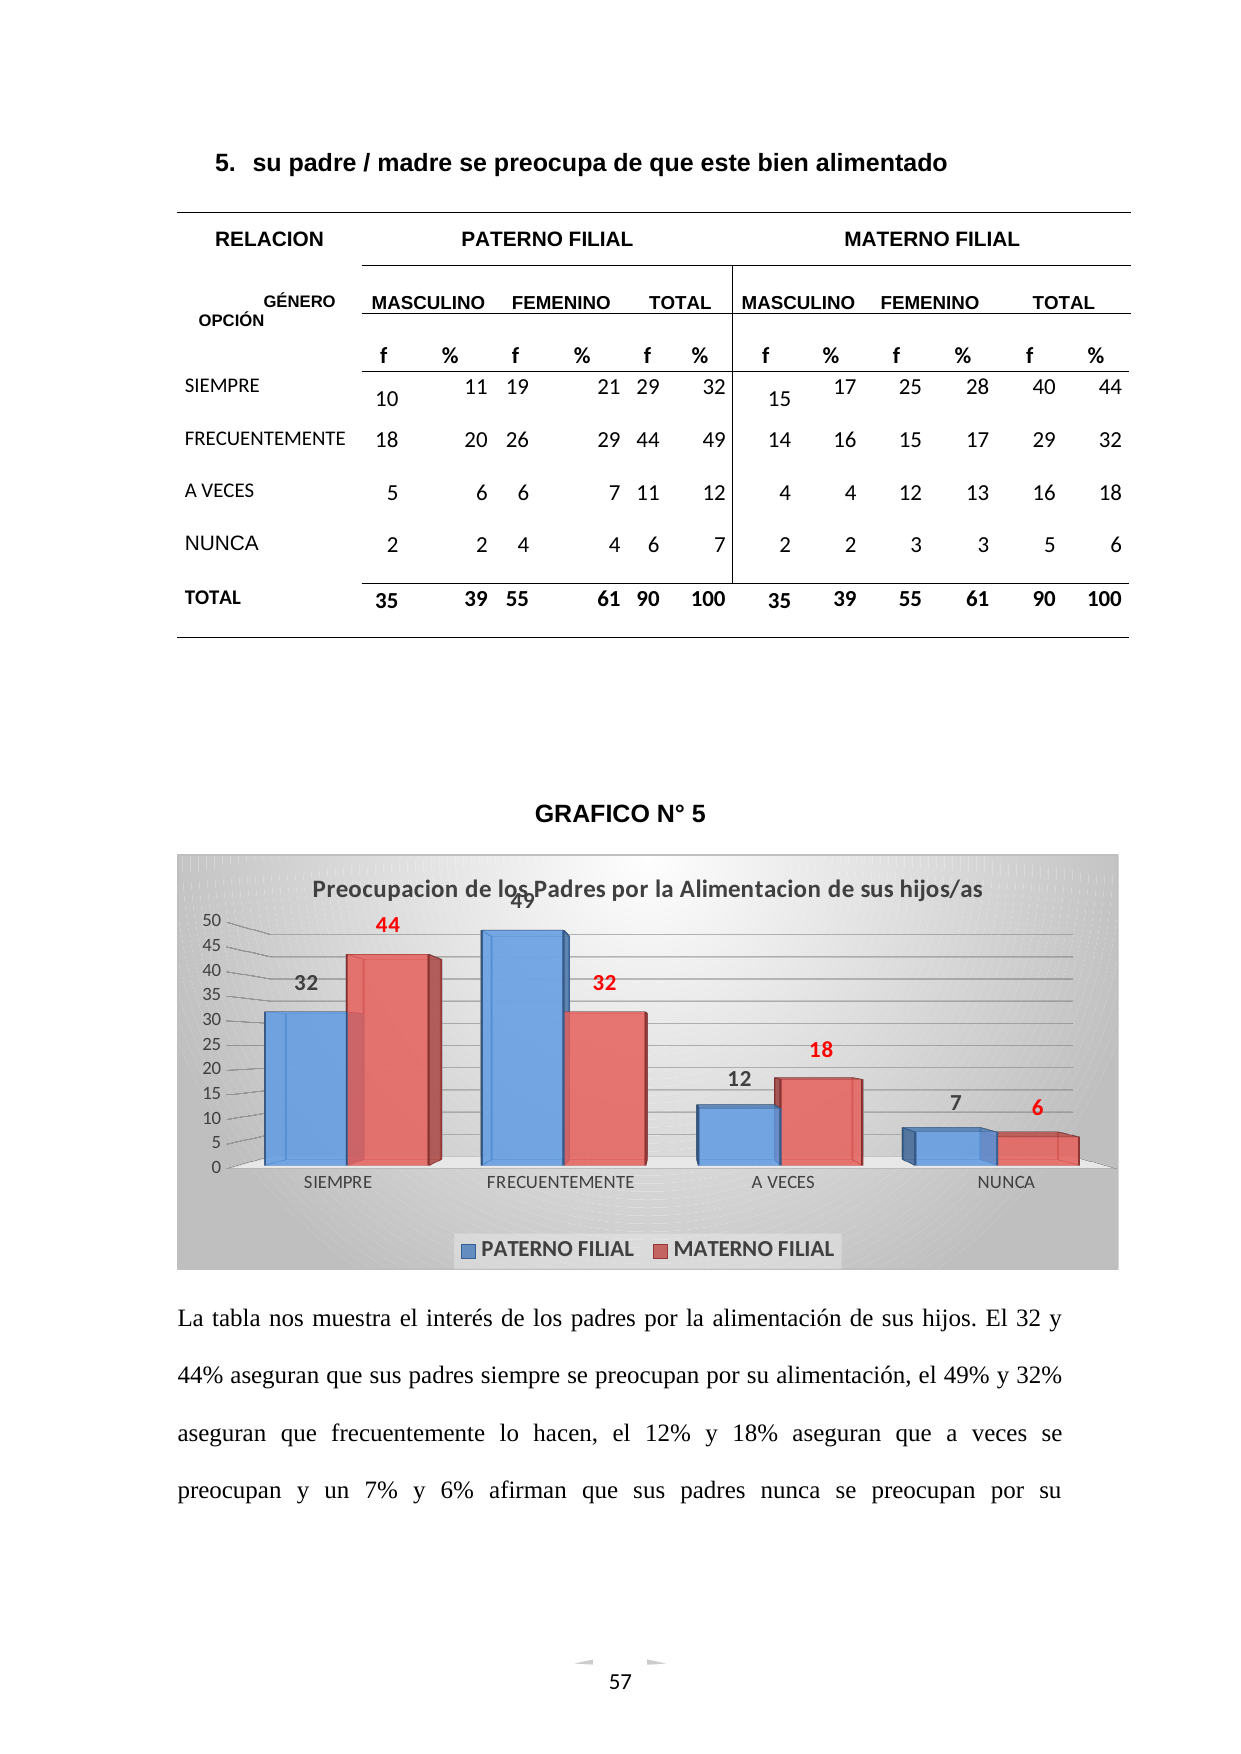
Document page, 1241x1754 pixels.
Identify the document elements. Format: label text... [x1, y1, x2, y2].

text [177, 1303, 1063, 1504]
table_cell 28 [929, 372, 996, 425]
table_cell 25 [864, 372, 929, 425]
table_cell % [667, 314, 732, 371]
table_cell MASCULINO [733, 266, 863, 313]
table_cell 4 [536, 530, 627, 583]
table_cell % [929, 314, 996, 371]
table_header MATERNO FILIAL [733, 213, 1131, 265]
table_cell 4 [495, 530, 536, 583]
table_cell f [733, 314, 798, 371]
table_cell 20 [405, 425, 494, 478]
table_cell 55 [495, 584, 536, 637]
table_cell 4 [798, 478, 863, 530]
table_header RELACION [177, 213, 362, 265]
table_cell 100 [667, 584, 733, 637]
table_cell 39 [798, 584, 863, 637]
table_cell 17 [929, 425, 996, 478]
table_cell f [495, 314, 536, 371]
table_cell 7 [536, 478, 627, 530]
table_cell FEMENINO [495, 266, 627, 313]
table_cell 4 [733, 478, 798, 530]
table_cell 29 [996, 425, 1063, 478]
table_cell 12 [667, 478, 732, 530]
table_cell 19 [495, 372, 536, 425]
table_cell TOTAL [996, 266, 1131, 313]
table_cell 2 [798, 530, 863, 583]
table_cell 15 [864, 425, 929, 478]
table_cell % [536, 314, 627, 371]
table_cell TOTAL [177, 583, 362, 637]
table_header PATERNO FILIAL [362, 213, 733, 265]
table_cell 40 [996, 372, 1063, 425]
table_cell 6 [628, 530, 667, 583]
table_cell 14 [733, 425, 798, 478]
table_cell 44 [628, 425, 667, 478]
table_cell 44 [1063, 372, 1129, 425]
table_cell 2 [362, 530, 405, 583]
table_cell 18 [362, 425, 405, 478]
table_cell 11 [405, 372, 494, 425]
table_cell 29 [628, 372, 667, 425]
table_cell 7 [667, 530, 732, 583]
table_cell 35 [362, 584, 405, 637]
table_cell FRECUENTEMENTE [177, 425, 362, 478]
table_cell GÉNERO OPCIÓN [177, 265, 362, 371]
table_cell A VECES [177, 478, 362, 530]
table_cell 49 [667, 425, 732, 478]
table_cell FEMENINO [864, 266, 996, 313]
table_cell SIEMPRE [177, 371, 362, 425]
table_cell 11 [628, 478, 667, 530]
table_cell 32 [667, 372, 732, 425]
table_cell MASCULINO [362, 266, 494, 313]
table_cell 15 [733, 372, 798, 425]
text GRAFICO N° 5 [177, 798, 1063, 827]
table_cell 6 [1063, 530, 1129, 583]
table_cell 21 [536, 372, 627, 425]
table_cell 2 [405, 530, 494, 583]
table_cell 3 [929, 530, 996, 583]
table_cell 16 [798, 425, 863, 478]
table_cell 29 [536, 425, 627, 478]
table_cell TOTAL [628, 266, 732, 313]
table_cell f [996, 314, 1063, 371]
table_cell 61 [929, 584, 996, 637]
table_cell 17 [798, 372, 863, 425]
list su padre / madre se preocupa de que este bien alimentado [215, 148, 1063, 176]
table_cell 18 [1063, 478, 1129, 530]
table_cell 55 [864, 584, 929, 637]
table_cell 5 [996, 530, 1063, 583]
table_cell 3 [864, 530, 929, 583]
table_cell 26 [495, 425, 536, 478]
table_cell % [798, 314, 863, 371]
table_cell 16 [996, 478, 1063, 530]
table_cell % [1063, 314, 1129, 371]
table_cell 2 [733, 530, 798, 583]
table_cell f [628, 314, 667, 371]
table_cell 12 [864, 478, 929, 530]
table_cell % [405, 314, 494, 371]
table_cell 90 [628, 584, 667, 637]
table_cell f [362, 314, 405, 371]
table_cell 10 [362, 372, 405, 425]
table_cell 32 [1063, 425, 1129, 478]
table_cell 35 [733, 584, 798, 637]
table_cell 100 [1063, 584, 1129, 637]
table_cell 13 [929, 478, 996, 530]
table_cell 6 [495, 478, 536, 530]
table_cell 61 [536, 584, 627, 637]
table_cell 6 [405, 478, 494, 530]
table_cell 90 [996, 584, 1063, 637]
table_cell 39 [405, 584, 494, 637]
table_cell f [864, 314, 929, 371]
table_cell NUNCA [177, 530, 362, 583]
table_cell 5 [362, 478, 405, 530]
